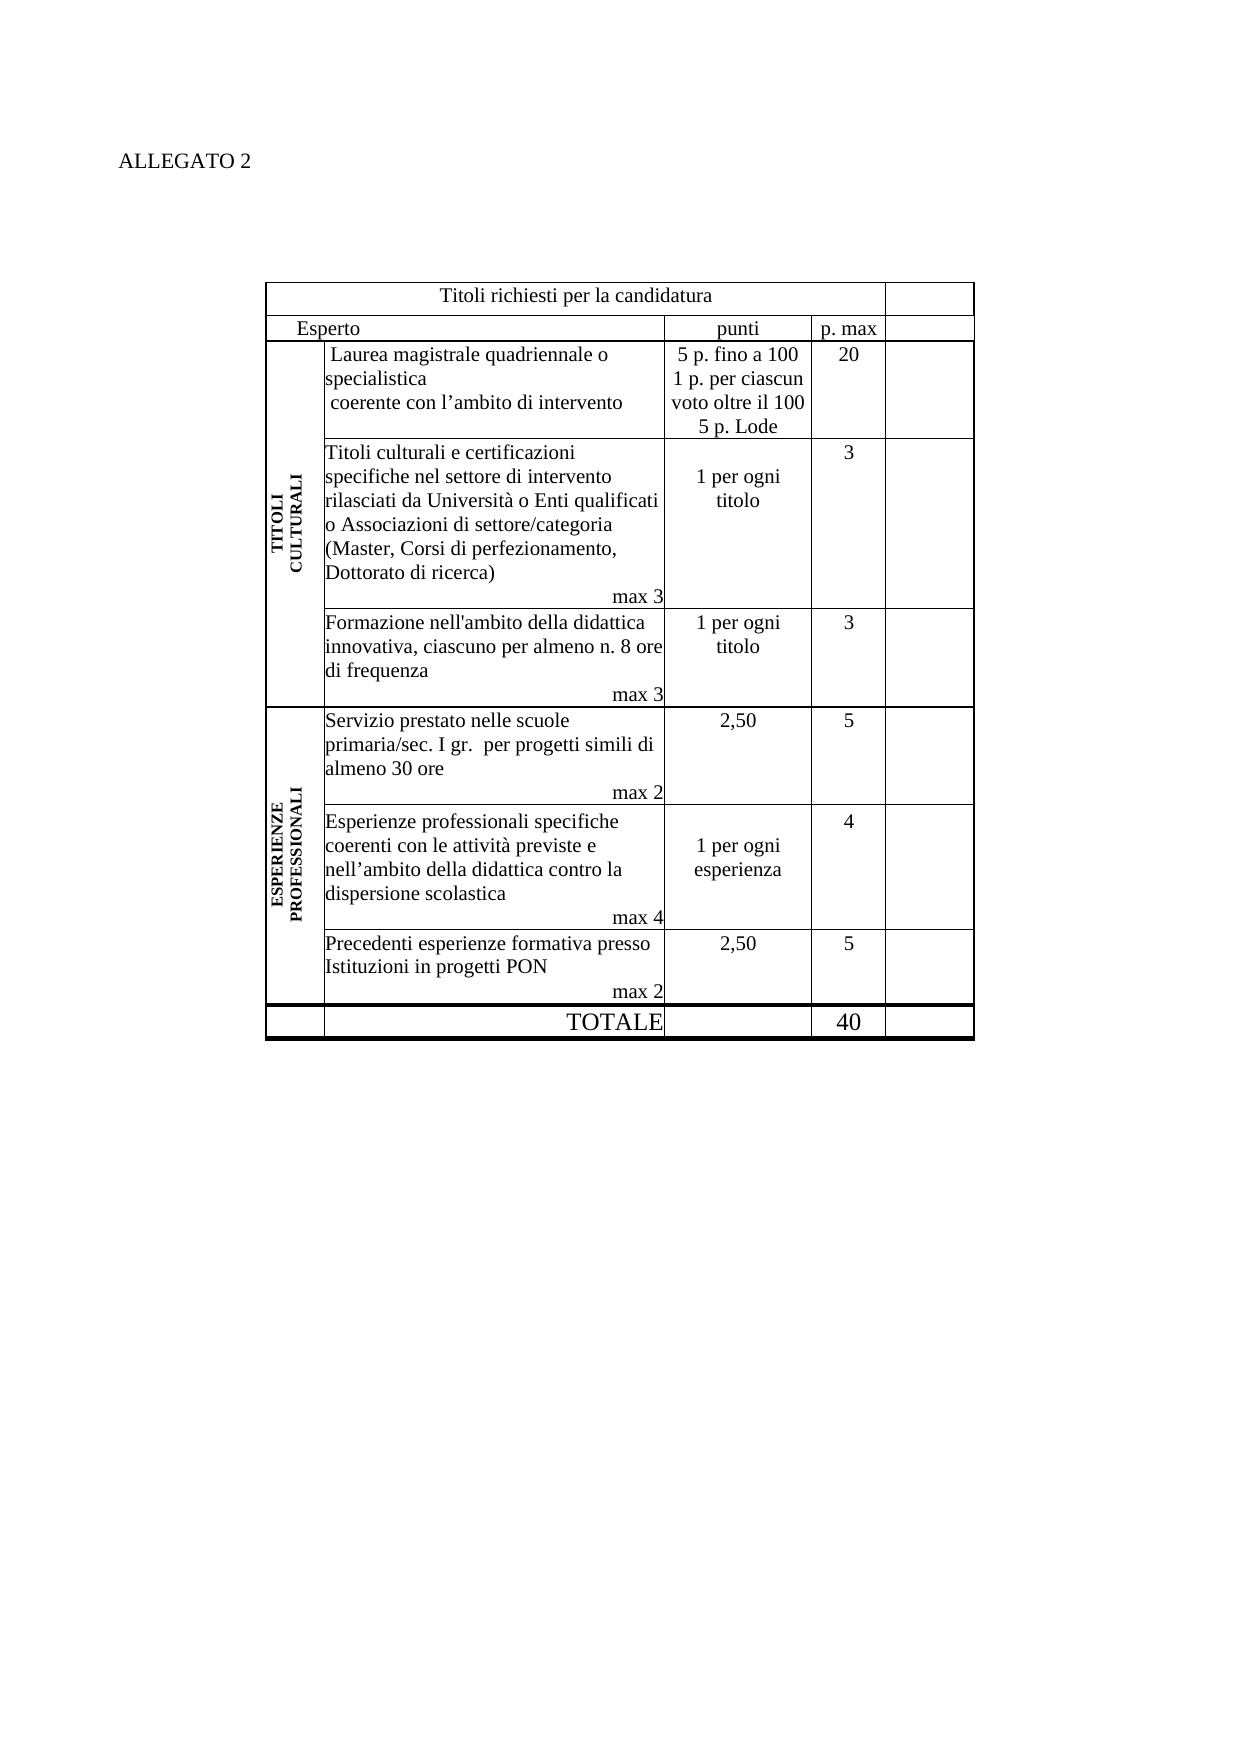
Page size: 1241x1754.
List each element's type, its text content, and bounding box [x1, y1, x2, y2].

table_cell 5 [812, 930, 885, 1003]
table_cell [886, 805, 973, 929]
table_cell 5 p. fino a 100 1 p. per ciascun voto oltre il 100 5 p. Lode [665, 342, 811, 438]
table_cell [886, 930, 973, 1003]
table_cell Formazione nell'ambito della didattica innovativa, ciascuno per almeno n. 8 ore di frequenza max 3 [325, 609, 664, 706]
table_cell 2,50 [665, 708, 811, 804]
table_header [886, 283, 973, 315]
table_cell ESPERIENZE PROFESSIONALI [267, 708, 324, 1003]
table_cell punti [665, 316, 811, 340]
table_cell Esperto [267, 316, 664, 340]
table_cell [886, 342, 973, 438]
table_cell 5 [812, 708, 885, 804]
table_cell 3 [812, 439, 885, 608]
table_cell Servizio prestato nelle scuole primaria/sec. I gr. per progetti simili di almeno 30 ore max 2 [325, 708, 664, 804]
table_header Titoli richiesti per la candidatura [267, 283, 885, 315]
table_cell [886, 609, 973, 706]
table_cell 40 [812, 1007, 885, 1036]
table_cell 20 [812, 342, 885, 438]
table_cell Precedenti esperienze formativa presso Istituzioni in progetti PON max 2 [325, 930, 664, 1003]
table_cell Titoli culturali e certificazioni specifiche nel settore di intervento rilasciati da Università o Enti qualificati o Associazioni di settore/categoria (Master, Corsi di perfezionamento, Dottorato di ricerca) max 3 [325, 439, 664, 608]
table_cell TOTALE [325, 1007, 664, 1036]
table_cell p. max [812, 316, 885, 340]
text ALLEGATO 2 [118, 148, 1122, 173]
table_cell Esperienze professionali specifiche coerenti con le attività previste e nell’ambito della didattica contro la dispersione scolastica max 4 [325, 805, 664, 929]
table_cell 4 [812, 805, 885, 929]
table_cell [665, 1007, 811, 1036]
table_cell TITOLI CULTURALI [267, 342, 324, 706]
table_cell [886, 316, 974, 340]
table_cell [886, 708, 973, 804]
table_cell 1 per ogni titolo [665, 439, 811, 608]
table_cell 2,50 [665, 930, 811, 1003]
table_cell [267, 1007, 324, 1036]
table_cell 1 per ogni titolo [665, 609, 811, 706]
table_cell [886, 1007, 973, 1036]
table_cell 1 per ogni esperienza [665, 805, 811, 929]
table_cell 3 [812, 609, 885, 706]
table_cell Laurea magistrale quadriennale o specialistica coerente con l’ambito di intervento [325, 342, 664, 438]
table_cell [886, 439, 973, 608]
